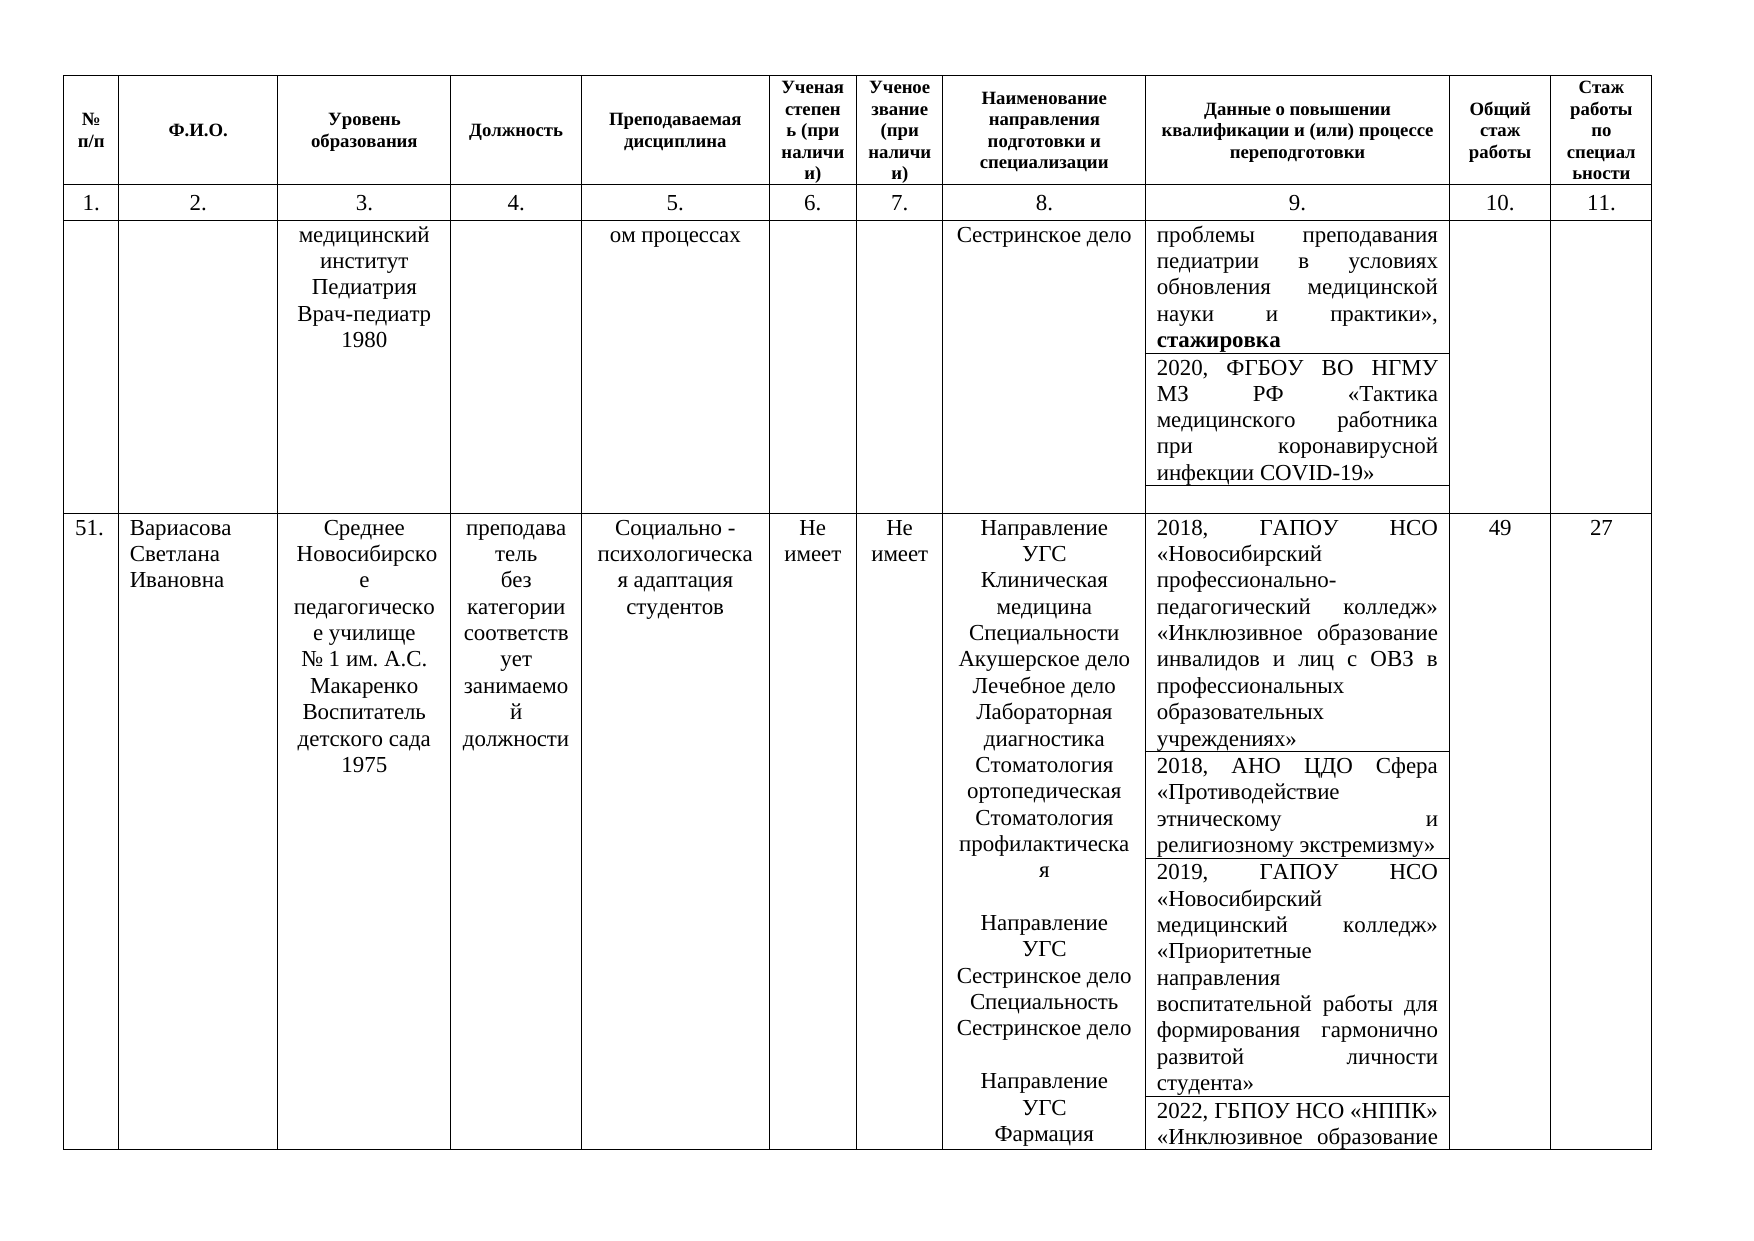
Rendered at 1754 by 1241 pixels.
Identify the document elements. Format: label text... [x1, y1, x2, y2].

table_header Наименование направления подготовки и специализации [943, 76, 1145, 184]
table_cell 2018, ГАПОУ НСО «Новосибирский профессионально-педагогический колледж» «Инклюзивное образование инвалидов и лиц с ОВЗ в профессиональных образовательных учреждениях» [1146, 514, 1449, 751]
table_cell 11. [1551, 185, 1651, 220]
table_cell Вариасова Светлана Ивановна [119, 514, 277, 1149]
table_cell 27 [1551, 514, 1651, 1149]
table_cell 2020, ФГБОУ ВО НГМУ МЗ РФ «Тактика медицинского работника при коронавирусной инфекции COVID-19» [1146, 354, 1449, 485]
table_header Ученая степень (при наличии) [770, 76, 856, 184]
table_cell 2. [119, 185, 277, 220]
table_cell 2019, ГАПОУ НСО «Новосибирский медицинский колледж» «Приоритетные направления воспитательной работы для формирования гармонично развитой личности студента» [1146, 859, 1449, 1096]
table_cell 3. [278, 185, 450, 220]
table_cell Не имеет [857, 514, 942, 1149]
table_header Уровень образования [278, 76, 450, 184]
table_header Преподаваемая дисциплина [582, 76, 769, 184]
table_cell 8. [943, 185, 1145, 220]
table_cell Не имеет [770, 514, 856, 1149]
table_cell [64, 514, 118, 1149]
table_cell Социально - психологическая адаптация студентов [582, 514, 769, 1149]
table_cell 1. [64, 185, 118, 220]
table_header Ф.И.О. [119, 76, 277, 184]
table_cell 10. [1450, 185, 1550, 220]
table_cell преподаватель без категории соответствует занимаемой должности [451, 514, 581, 1149]
table_header Стаж работы по специальности [1551, 76, 1651, 184]
table_cell 2020,ГБУЗ НСО «ДГКБ №1» «Актуальные проблемы преподавания педиатрии в условиях обновления медицинской науки и практики», стажировка [1146, 221, 1449, 352]
table_cell 6. [770, 185, 856, 220]
table_header Должность [451, 76, 581, 184]
table_cell 2022, ГБПОУ НСО «НППК» «Инклюзивное образование в СПО: технологии сопровождения и обучения» [1146, 1097, 1449, 1149]
table_header № п/п [64, 76, 118, 184]
table_cell [1146, 486, 1449, 513]
table_cell 5. [582, 185, 769, 220]
table_header Ученое звание (при наличии) [857, 76, 942, 184]
table_cell 49 [1450, 514, 1550, 1149]
table_cell 2018, АНО ЦДО Сфера «Противодействие этническому и религиозному экстремизму» [1146, 752, 1449, 857]
table_cell 4. [451, 185, 581, 220]
table_cell 9. [1146, 185, 1449, 220]
table_cell Среднее Новосибирское педагогическое училище № 1 им. А.С. Макаренко Воспитатель детского сада 1975 [278, 514, 450, 1149]
table_header Общий стаж работы [1450, 76, 1550, 184]
table_header Данные о повышении квалификации и (или) процессе переподготовки [1146, 76, 1449, 184]
table_cell 7. [857, 185, 942, 220]
